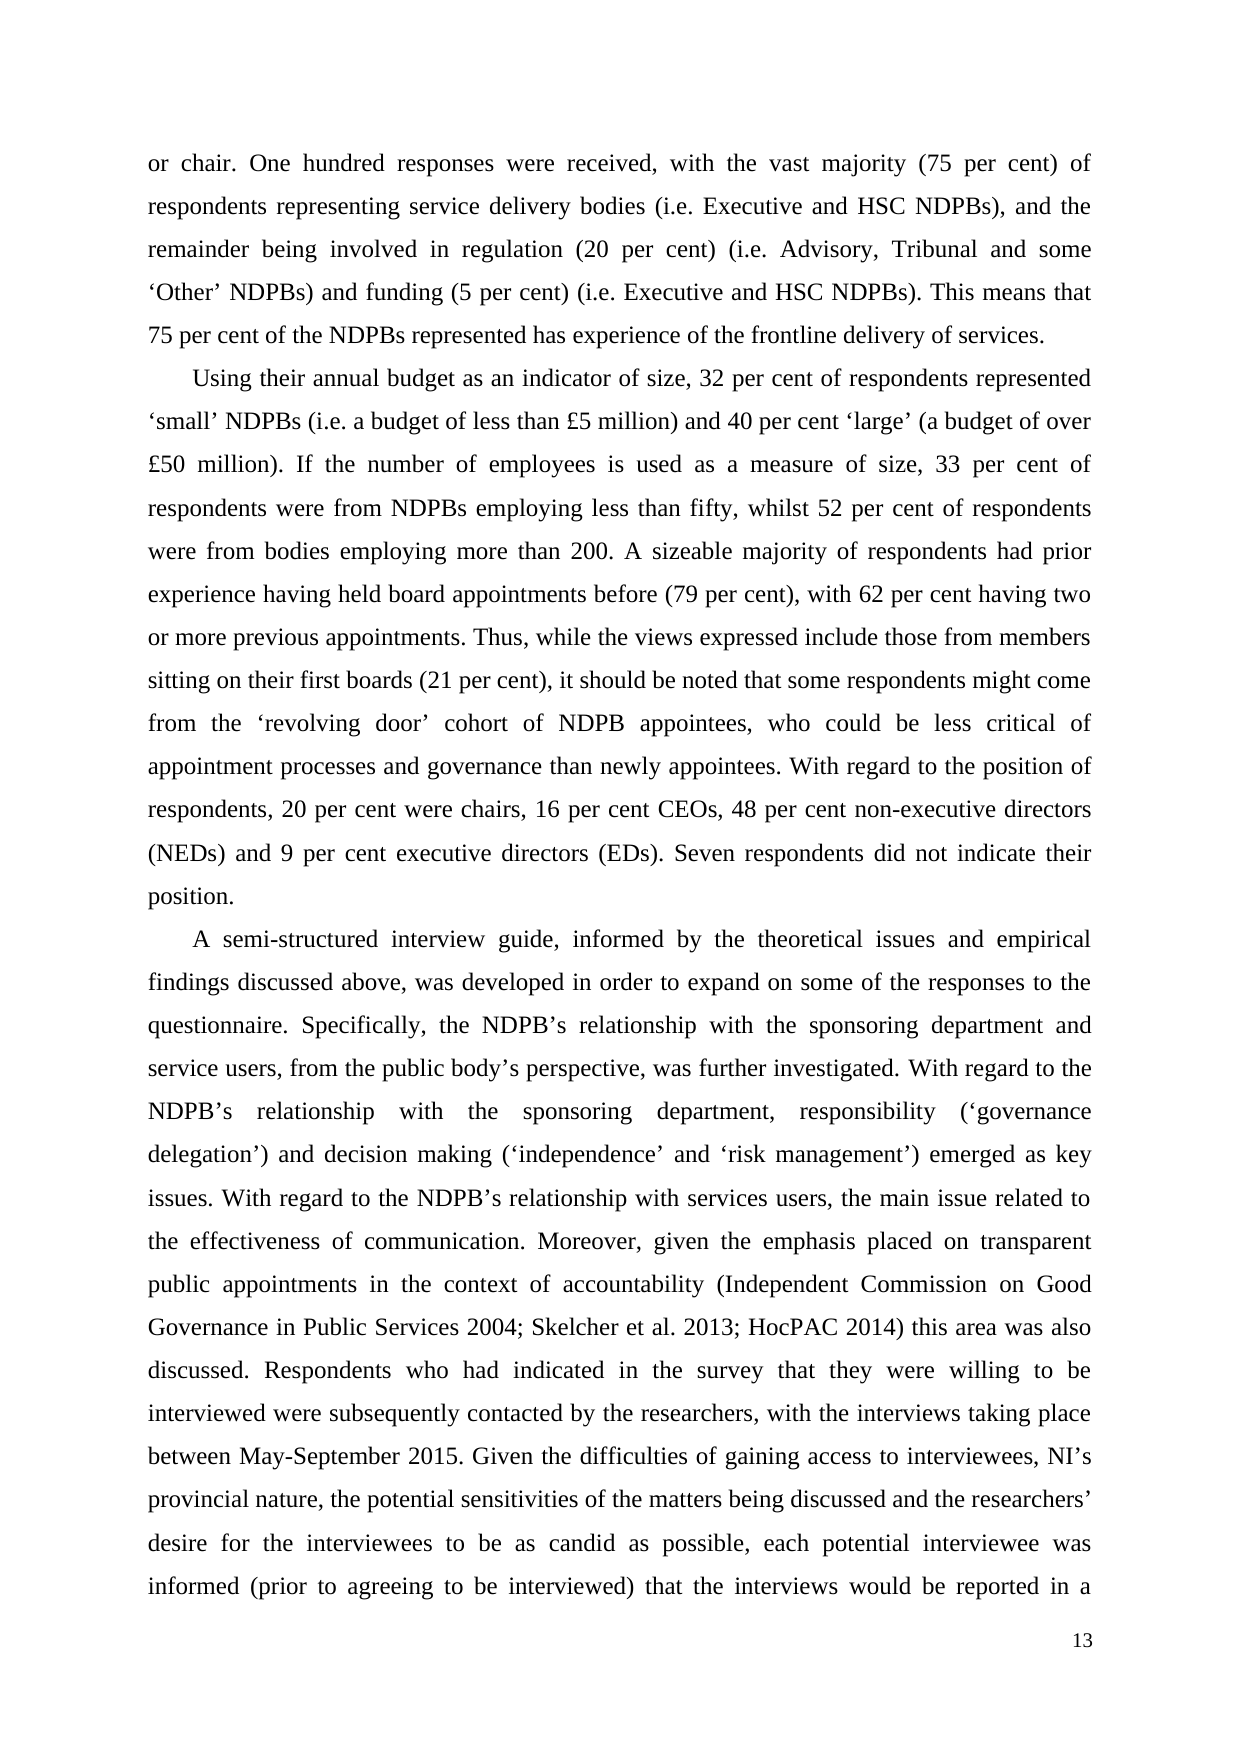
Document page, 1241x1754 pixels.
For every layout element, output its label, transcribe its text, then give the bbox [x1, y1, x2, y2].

text Using their annual budget as an indicator of size, 32 per cent of respondents represented ‘small’ NDPBs (i.e. a budget of less than £5 million) and 40 per cent ‘large’ (a budget of over £50 million). If the number of employees is used as a measure of size, 33 per cent of respondents were from NDPBs employing less than fifty, whilst 52 per cent of respondents were from bodies employing more than 200. A sizeable majority of respondents had prior experience having held board appointments before (79 per cent), with 62 per cent having two or more previous appointments. Thus, while the views expressed include those from members sitting on their first boards (21 per cent), it should be noted that some respondents might come from the ‘revolving door’ cohort of NDPB appointees, who could be less critical of appointment processes and governance than newly appointees. With regard to the position of respondents, 20 per cent were chairs, 16 per cent CEOs, 48 per cent non-executive directors (NEDs) and 9 per cent executive directors (EDs). Seven respondents did not indicate their position. [148, 363, 1092, 909]
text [148, 924, 1092, 1599]
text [148, 148, 1092, 349]
